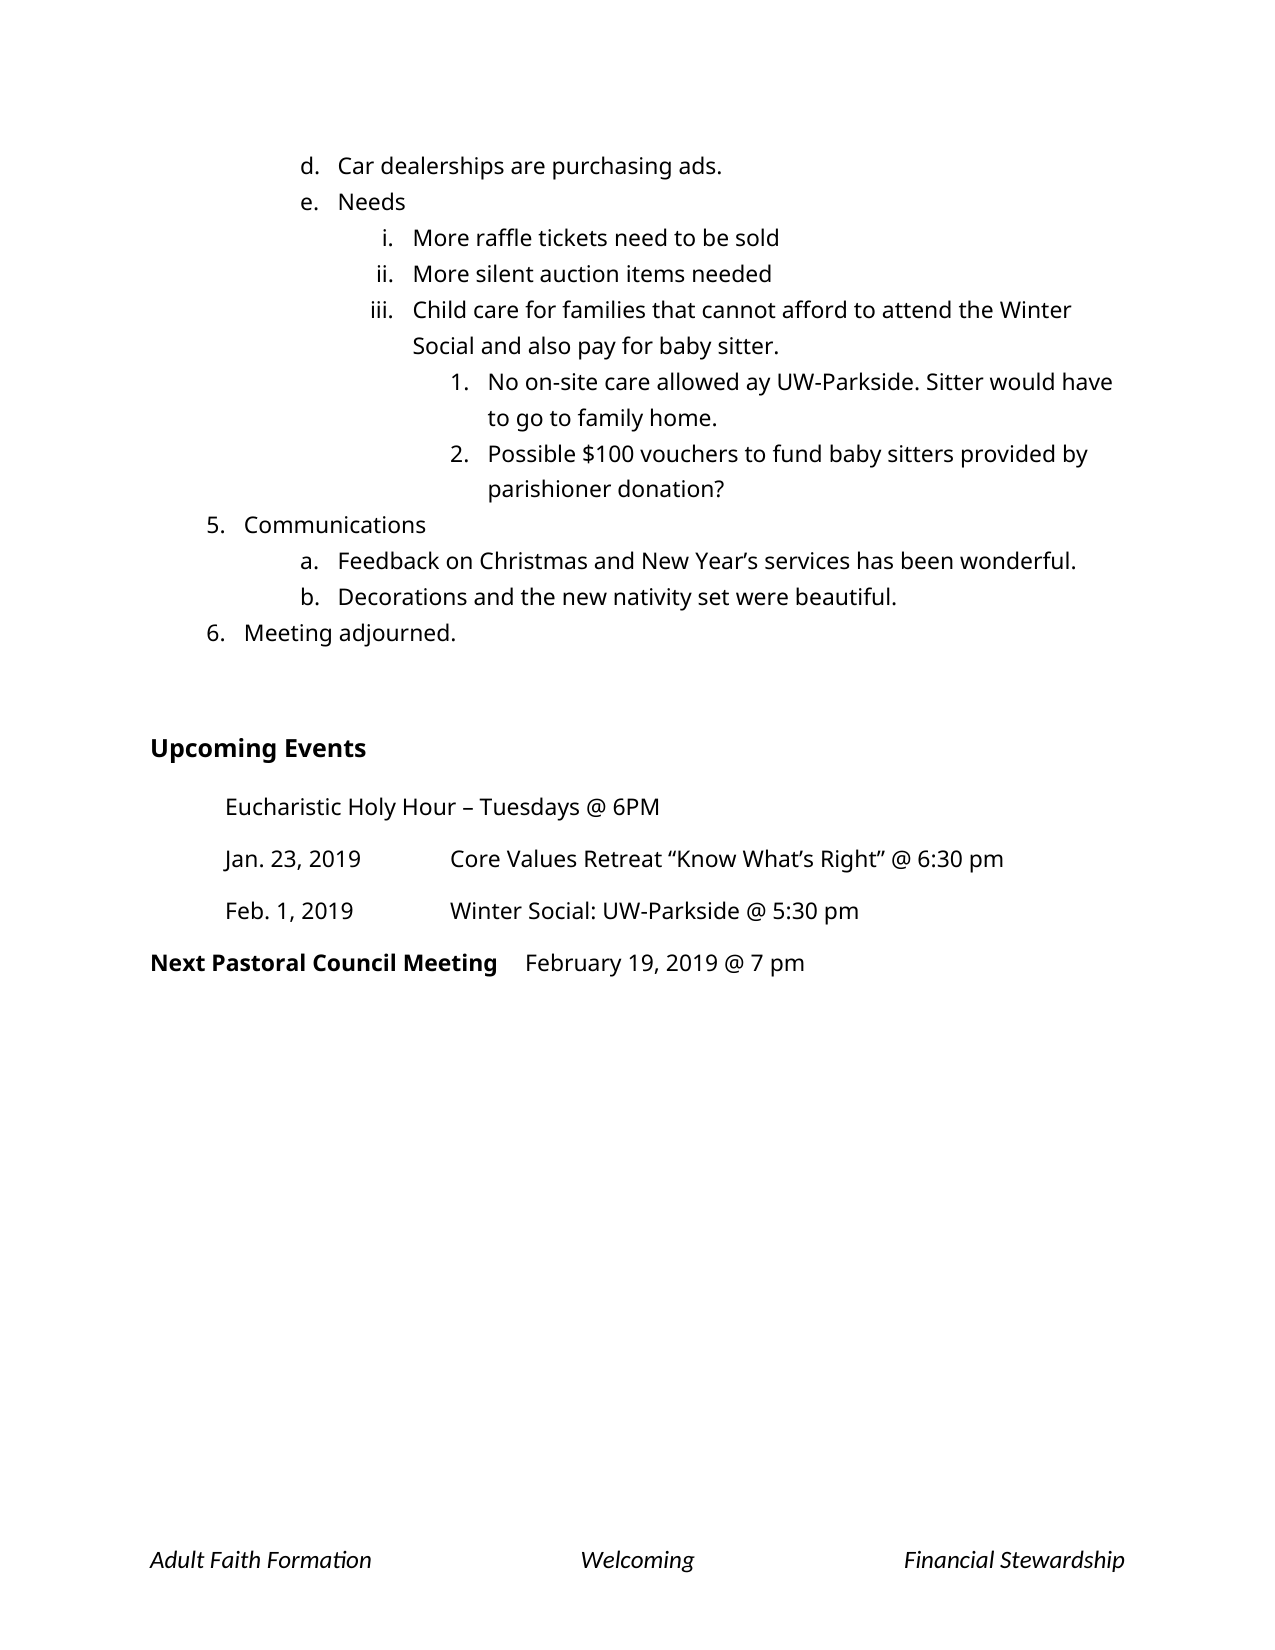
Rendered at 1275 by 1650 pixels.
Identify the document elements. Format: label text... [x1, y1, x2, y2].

list Communications [206, 509, 1125, 541]
list More raffle tickets need to be sold [394, 222, 1125, 253]
list Possible $100 vouchers to fund baby sitters provided by parishioner donation? [450, 437, 1125, 505]
list Car dealerships are purchasing ads. [300, 150, 1125, 181]
list Meeting adjourned. [206, 617, 1125, 648]
list Decorations and the new nativity set were beautiful. [300, 581, 1125, 612]
list Feedback on Christmas and New Year’s services has been wonderful. [300, 545, 1125, 577]
list Child care for families that cannot afford to attend the Winter Social and also pay for baby sitter. [394, 294, 1125, 361]
text Jan. 23, 2019 Core Values Retreat “Know What’s Right” @ 6:30 pm [150, 843, 1125, 874]
list Needs [300, 186, 1125, 217]
list More silent auction items needed [394, 258, 1125, 289]
text Eucharistic Holy Hour – Tuesdays @ 6PM [150, 791, 1125, 822]
text Next Pastoral Council Meeting February 19, 2019 @ 7 pm [150, 947, 1125, 978]
list No on-site care allowed ay UW-Parkside. Sitter would have to go to family home. [450, 366, 1125, 433]
text Feb. 1, 2019 Winter Social: UW-Parkside @ 5:30 pm [150, 895, 1125, 926]
text Upcoming Events [150, 731, 1125, 765]
